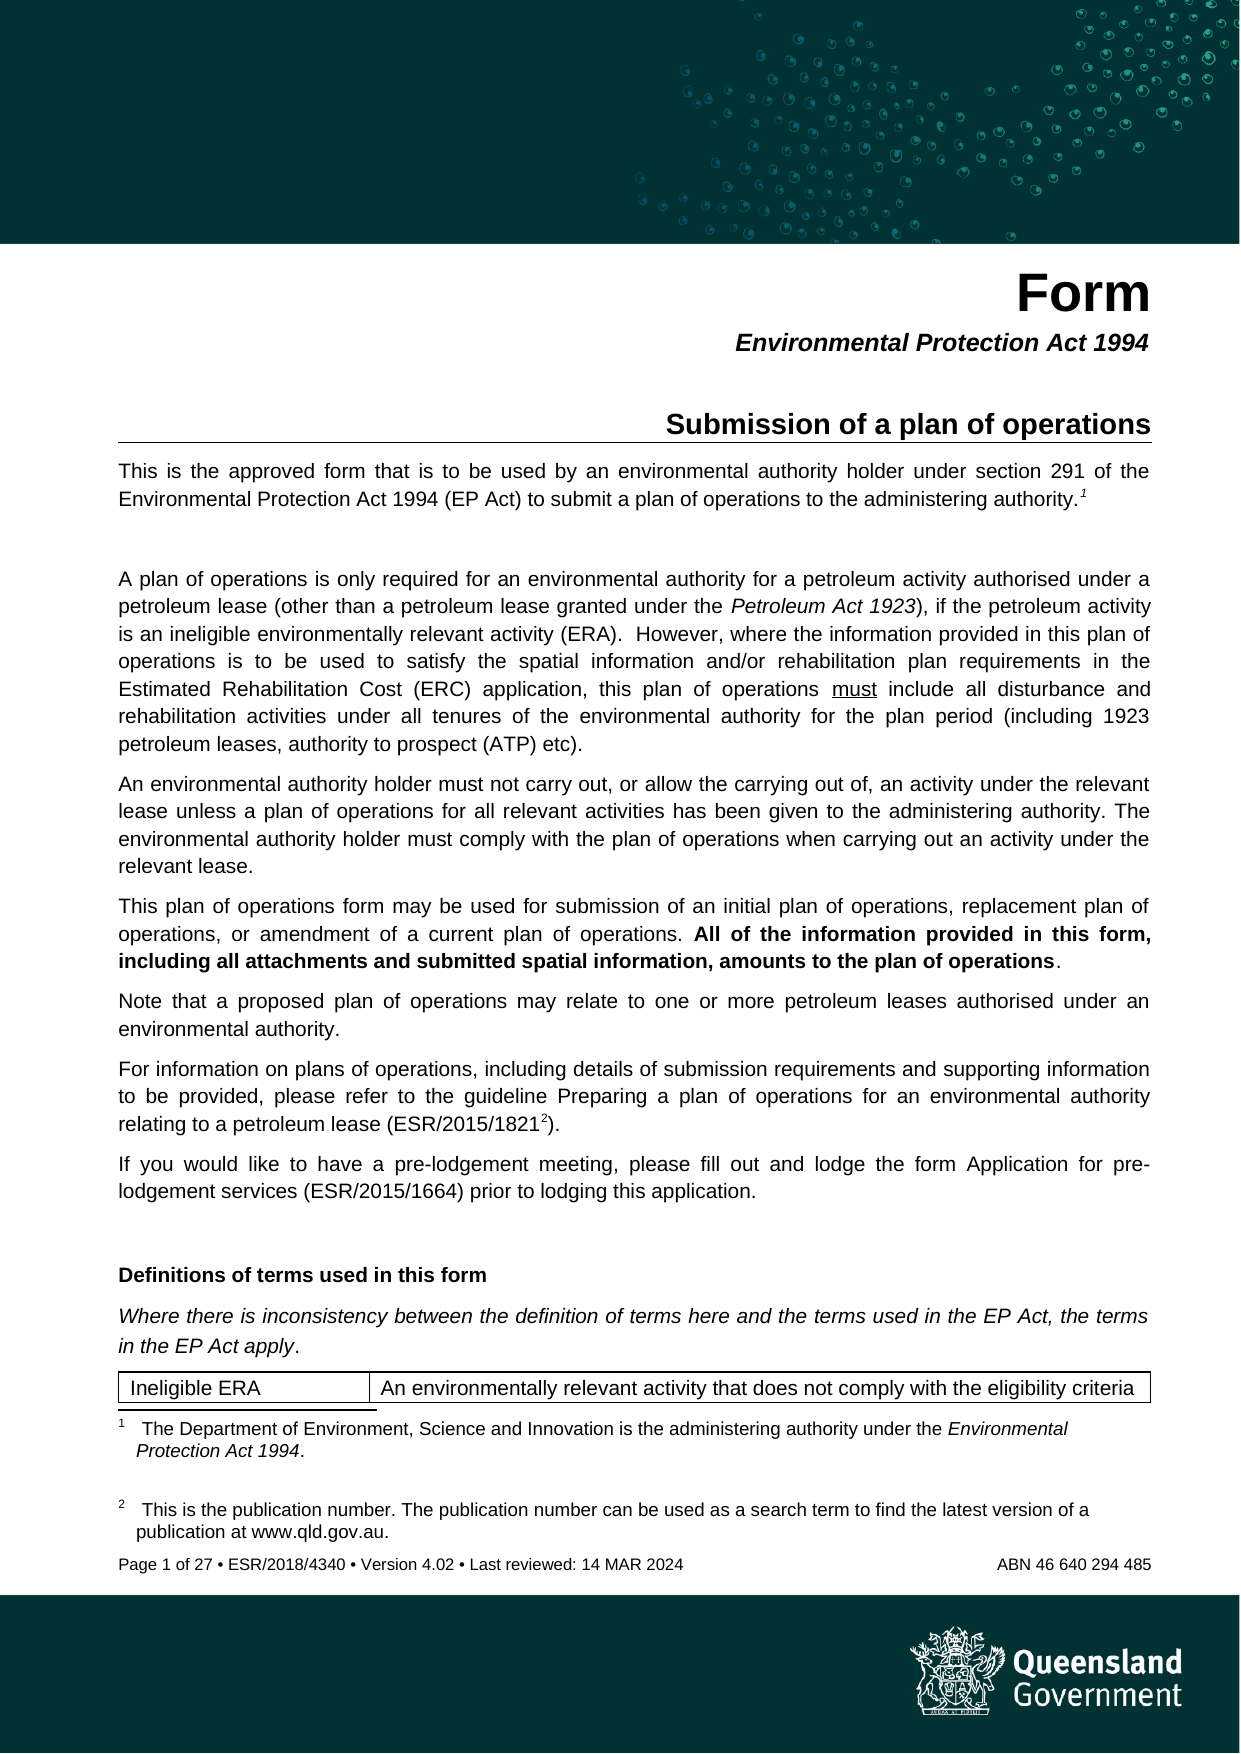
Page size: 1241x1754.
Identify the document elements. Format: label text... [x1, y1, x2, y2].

text A plan of operations is only required for an environmental authority for a petroleum activity authorised under a petroleum lease (other than a petroleum lease granted under the Petroleum Act 1923), if the petroleum activity is an ineligible environmentally relevant activity (ERA). However, where the information provided in this plan of operations is to be used to satisfy the spatial information and/or rehabilitation plan requirements in the Estimated Rehabilitation Cost (ERC) application, this plan of operations must include all disturbance and rehabilitation activities under all tenures of the environmental authority for the plan period (including 1923 petroleum leases, authority to prospect (ATP) etc). [118, 566, 1152, 755]
text Where there is inconsistency between the definition of terms here and the terms used in the EP Act, the terms in the EP Act apply. [118, 1301, 1152, 1359]
text For information on plans of operations, including details of submission requirements and supporting information to be provided, please refer to the guideline Preparing a plan of operations for an environmental authority relating to a petroleum lease (ESR/2015/1821). [118, 1056, 1152, 1135]
picture [0, 0, 1240, 1753]
text An environmental authority holder must not carry out, or allow the carrying out of, an activity under the relevant lease unless a plan of operations for all relevant activities has been given to the administering authority. The environmental authority holder must comply with the plan of operations when carrying out an activity under the relevant lease. [118, 771, 1152, 878]
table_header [370, 1373, 1150, 1402]
text This plan of operations form may be used for submission of an initial plan of operations, replacement plan of operations, or amendment of a current plan of operations. All of the information provided in this form, including all attachments and submitted spatial information, amounts to the plan of operations. [118, 894, 1152, 973]
text Definitions of terms used in this form [118, 1259, 1152, 1288]
text Note that a proposed plan of operations may relate to one or more petroleum leases authorised under an environmental authority. [118, 989, 1152, 1040]
text If you would like to have a pre-lodgement meeting, please fill out and lodge the form Application for pre-lodgement services (ESR/2015/1664) prior to lodging this application. [118, 1151, 1152, 1203]
table_header Ineligible ERA [119, 1373, 369, 1402]
